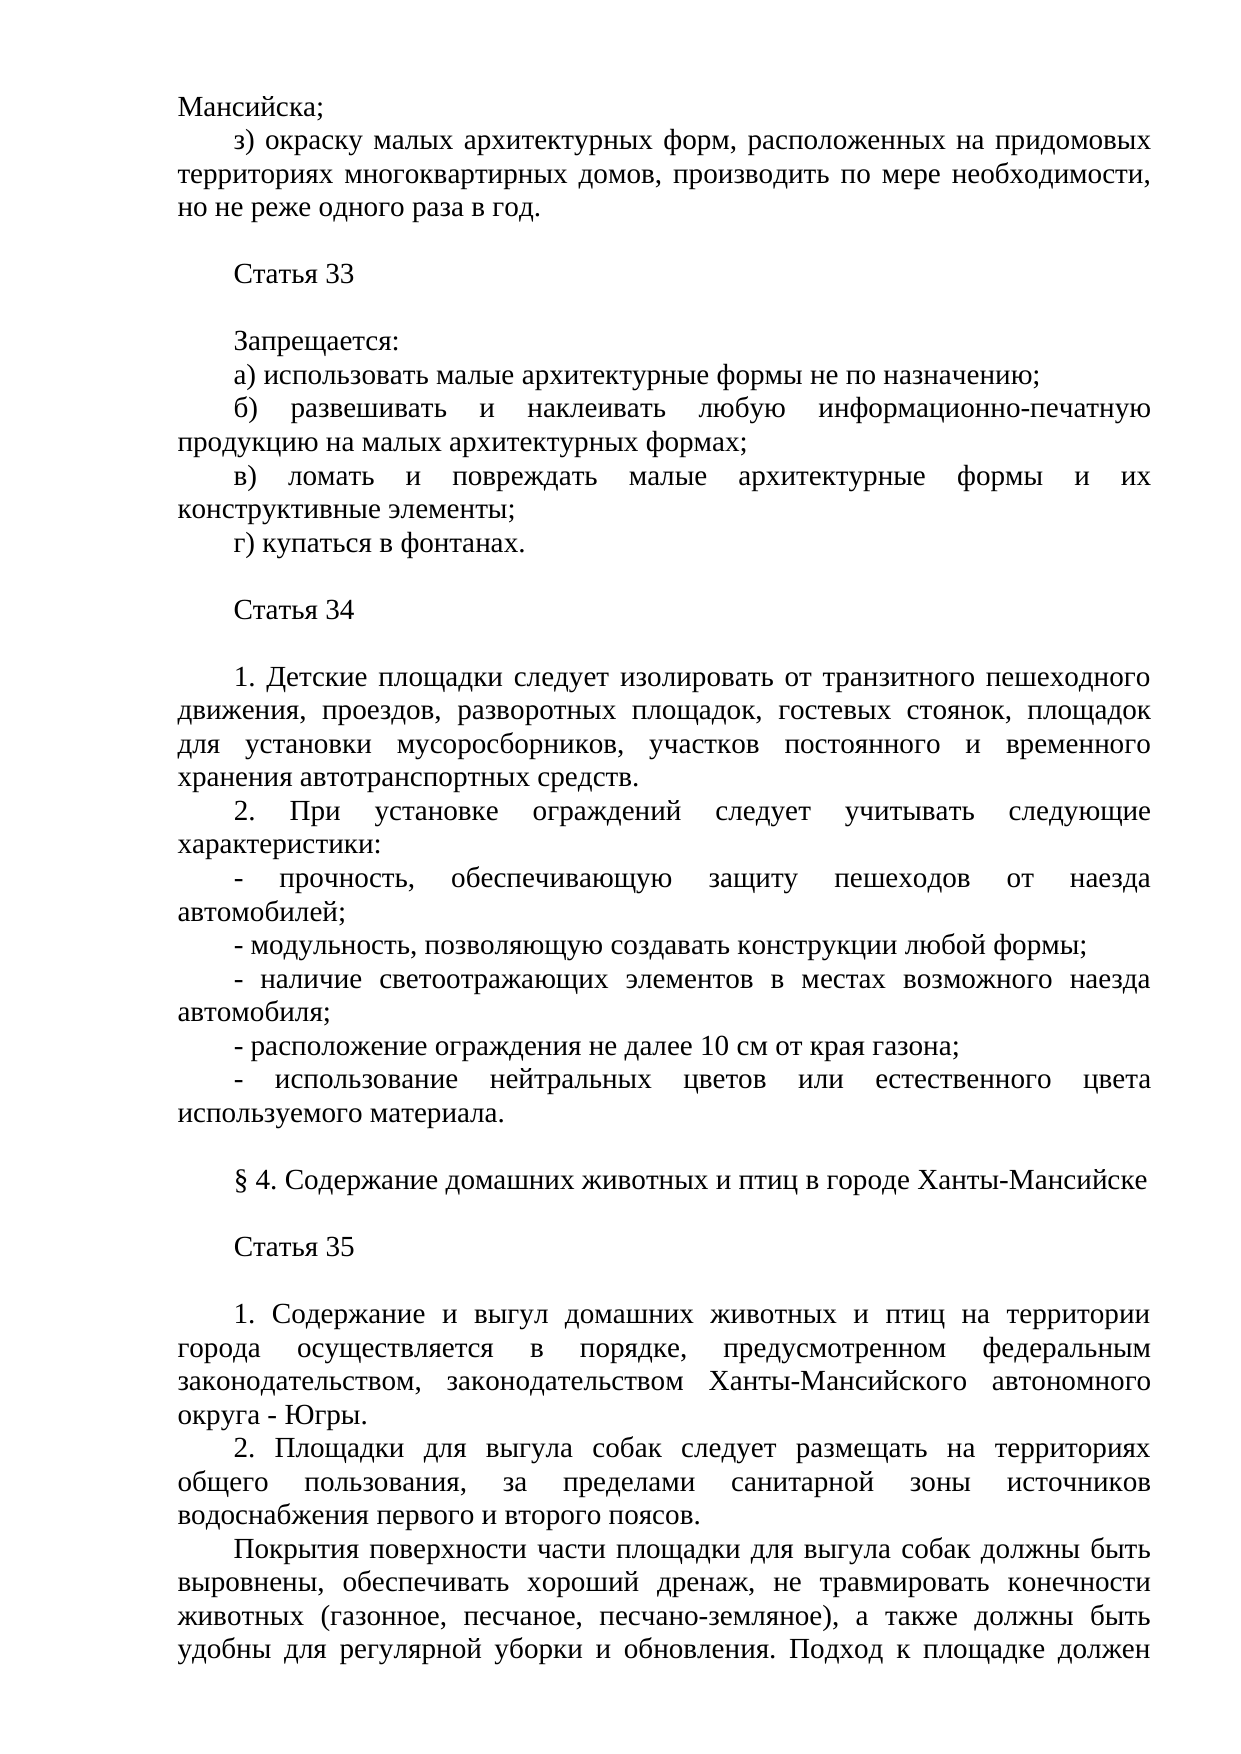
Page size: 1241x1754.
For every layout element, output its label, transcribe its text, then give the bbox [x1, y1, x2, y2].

text - модульность, позволяющую создавать конструкции любой формы; [177, 927, 1152, 961]
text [177, 1531, 1152, 1665]
text Запрещается: [177, 323, 1152, 357]
text Статья 34 [177, 592, 1152, 625]
text б) развешивать и наклеивать любую информационно-печатную продукцию на малых архитектурных формах; [177, 391, 1152, 458]
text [177, 89, 1152, 122]
text 1. Содержание и выгул домашних животных и птиц на территории города осуществляется в порядке, предусмотренном федеральным законодательством, законодательством Ханты-Мансийского автономного округа - Югры. [177, 1296, 1152, 1430]
text з) окраску малых архитектурных форм, расположенных на придомовых территориях многоквартирных домов, производить по мере необходимости, но не реже одного раза в год. [177, 122, 1152, 223]
text Статья 35 [177, 1229, 1152, 1263]
text г) купаться в фонтанах. [177, 525, 1152, 558]
text 1. Детские площадки следует изолировать от транзитного пешеходного движения, проездов, разворотных площадок, гостевых стоянок, площадок для установки мусоросборников, участков постоянного и временного хранения автотранспортных средств. [177, 659, 1152, 793]
text 2. При установке ограждений следует учитывать следующие характеристики: [177, 793, 1152, 860]
text а) использовать малые архитектурные формы не по назначению; [177, 357, 1152, 391]
text - использование нейтральных цветов или естественного цвета используемого материала. [177, 1061, 1152, 1128]
text в) ломать и повреждать малые архитектурные формы и их конструктивные элементы; [177, 458, 1152, 525]
text § 4. Содержание домашних животных и птиц в городе Ханты-Мансийске [177, 1162, 1152, 1196]
text - прочность, обеспечивающую защиту пешеходов от наезда автомобилей; [177, 860, 1152, 927]
text - расположение ограждения не далее 10 см от края газона; [177, 1028, 1152, 1061]
text Статья 33 [177, 256, 1152, 290]
text - наличие светоотражающих элементов в местах возможного наезда автомобиля; [177, 961, 1152, 1028]
text 2. Площадки для выгула собак следует размещать на территориях общего пользования, за пределами санитарной зоны источников водоснабжения первого и второго поясов. [177, 1430, 1152, 1531]
